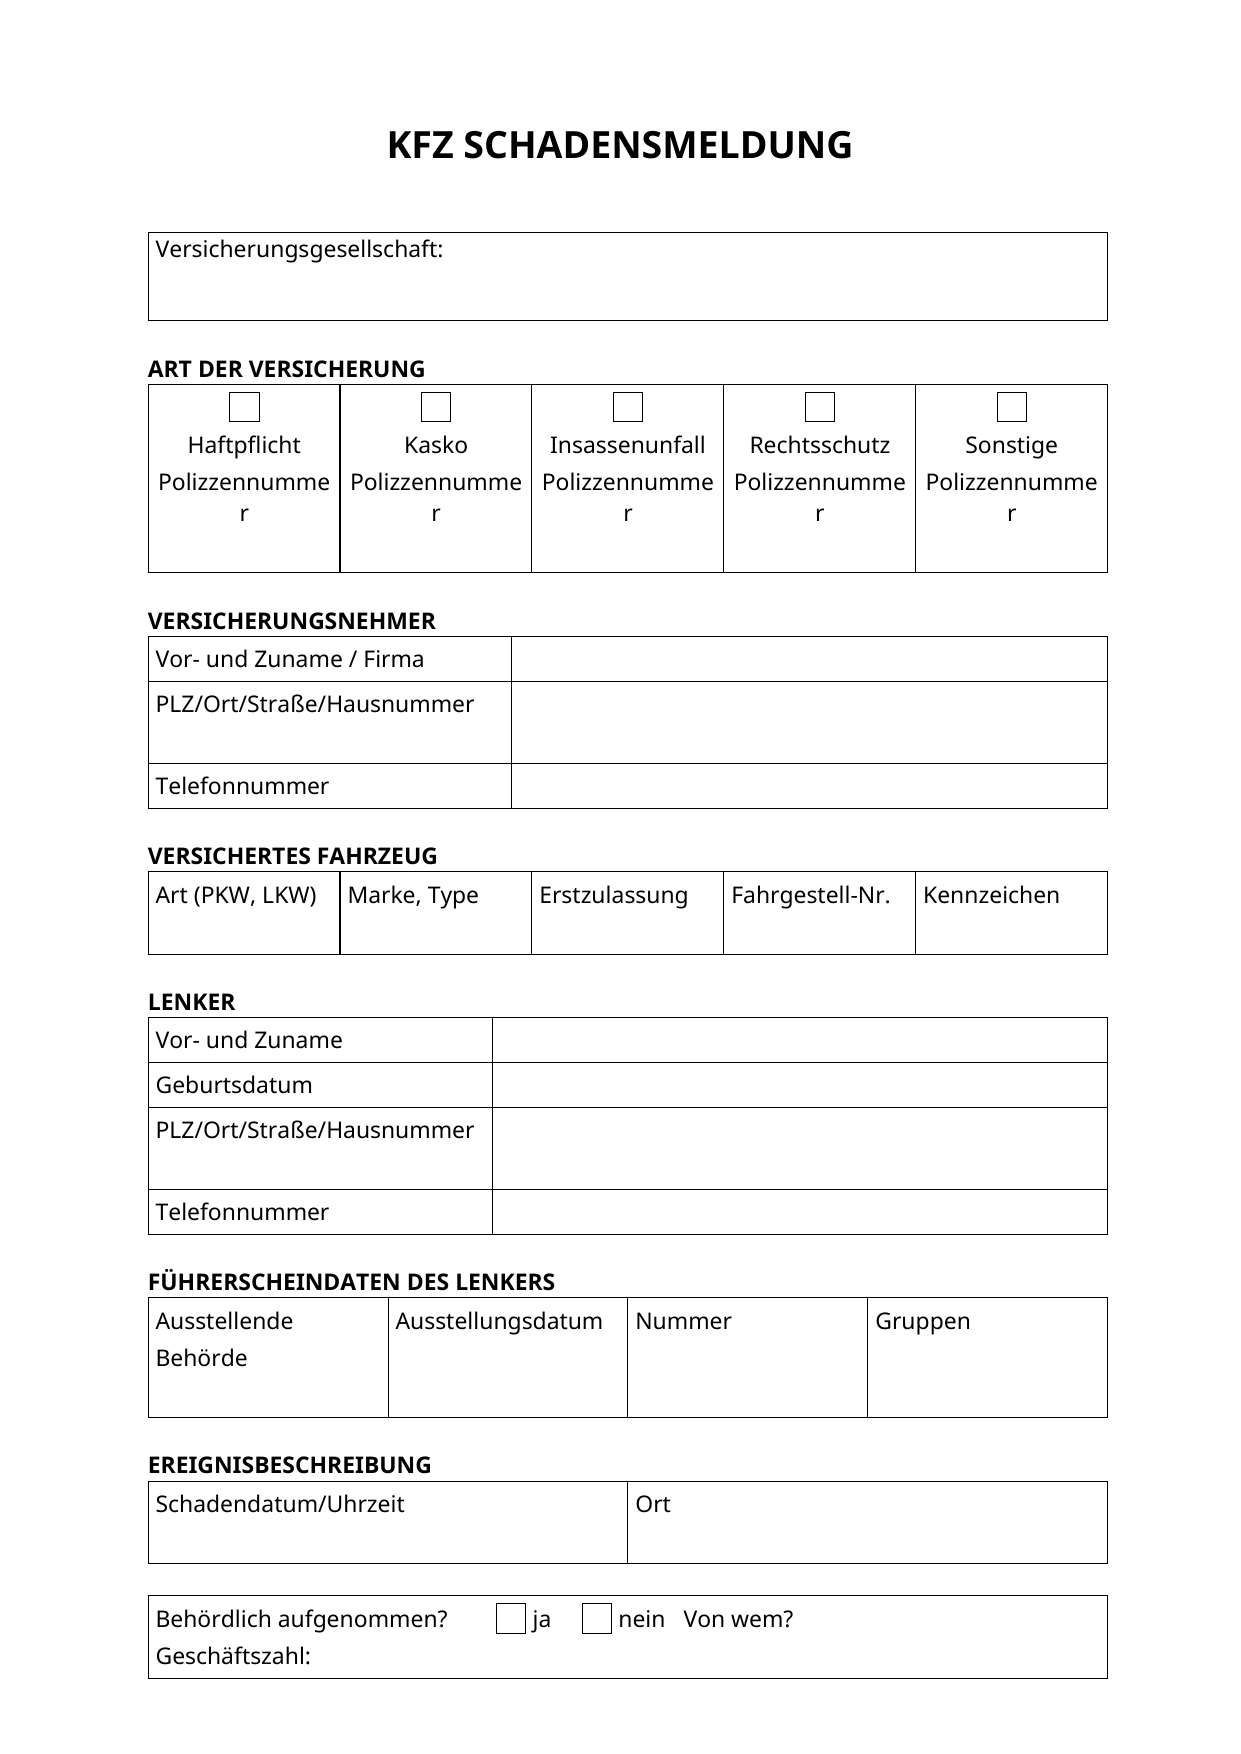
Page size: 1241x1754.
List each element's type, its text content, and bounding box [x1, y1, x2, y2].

subtitle EREIGNISBESCHREIBUNG [148, 1449, 1093, 1481]
table_header Nummer [628, 1298, 867, 1417]
table_header Behördlich aufgenommen? ja nein Von wem? Geschäftszahl: [149, 1596, 1107, 1677]
table_header Marke, Type [341, 872, 531, 953]
table_cell [512, 682, 1107, 763]
table_header Schadendatum/Uhrzeit [149, 1482, 627, 1563]
text LENKER [148, 986, 1093, 1017]
table_cell [493, 1063, 1107, 1107]
table_header Erstzulassung [532, 872, 723, 953]
table_header Vor- und Zuname [149, 1018, 492, 1062]
table_header Kennzeichen [916, 872, 1107, 953]
table_cell Telefonnummer [149, 1190, 492, 1234]
table_header Art (PKW, LKW) [149, 872, 339, 953]
table_header Kasko Polizzennummer [341, 385, 531, 572]
table_header Fahrgestell-Nr. [724, 872, 915, 953]
subtitle VERSICHERUNGSNEHMER [148, 604, 1093, 636]
table_cell PLZ/Ort/Straße/Hausnummer [149, 1108, 492, 1189]
table_cell Geburtsdatum [149, 1063, 492, 1107]
table_cell [512, 764, 1107, 808]
table_header Insassenunfall Polizzennummer [532, 385, 723, 572]
table_header Ausstellungsdatum [389, 1298, 627, 1417]
text VERSICHERTES FAHRZEUG [148, 840, 1093, 871]
table_header Versicherungsgesellschaft: [149, 233, 1107, 320]
subtitle KFZ SCHADENSMELDUNG [148, 118, 1093, 169]
subtitle ART DER VERSICHERUNG [148, 352, 1093, 384]
table_header Ort [628, 1482, 1107, 1563]
table_cell [493, 1190, 1107, 1234]
subtitle FÜHRERSCHEINDATEN DES LENKERS [148, 1266, 1093, 1297]
table_header Gruppen [868, 1298, 1107, 1417]
table_header Rechtsschutz Polizzennummer [724, 385, 915, 572]
table_header Sonstige Polizzennummer [916, 385, 1107, 572]
table_header Ausstellende Behörde [149, 1298, 388, 1417]
table_cell [493, 1108, 1107, 1189]
table_header [493, 1018, 1107, 1062]
table_cell Telefonnummer [149, 764, 511, 808]
table_header Vor- und Zuname / Firma [149, 637, 511, 681]
table_header [512, 637, 1107, 681]
table_header Haftpflicht Polizzennummer [149, 385, 339, 572]
table_cell PLZ/Ort/Straße/Hausnummer [149, 682, 511, 763]
